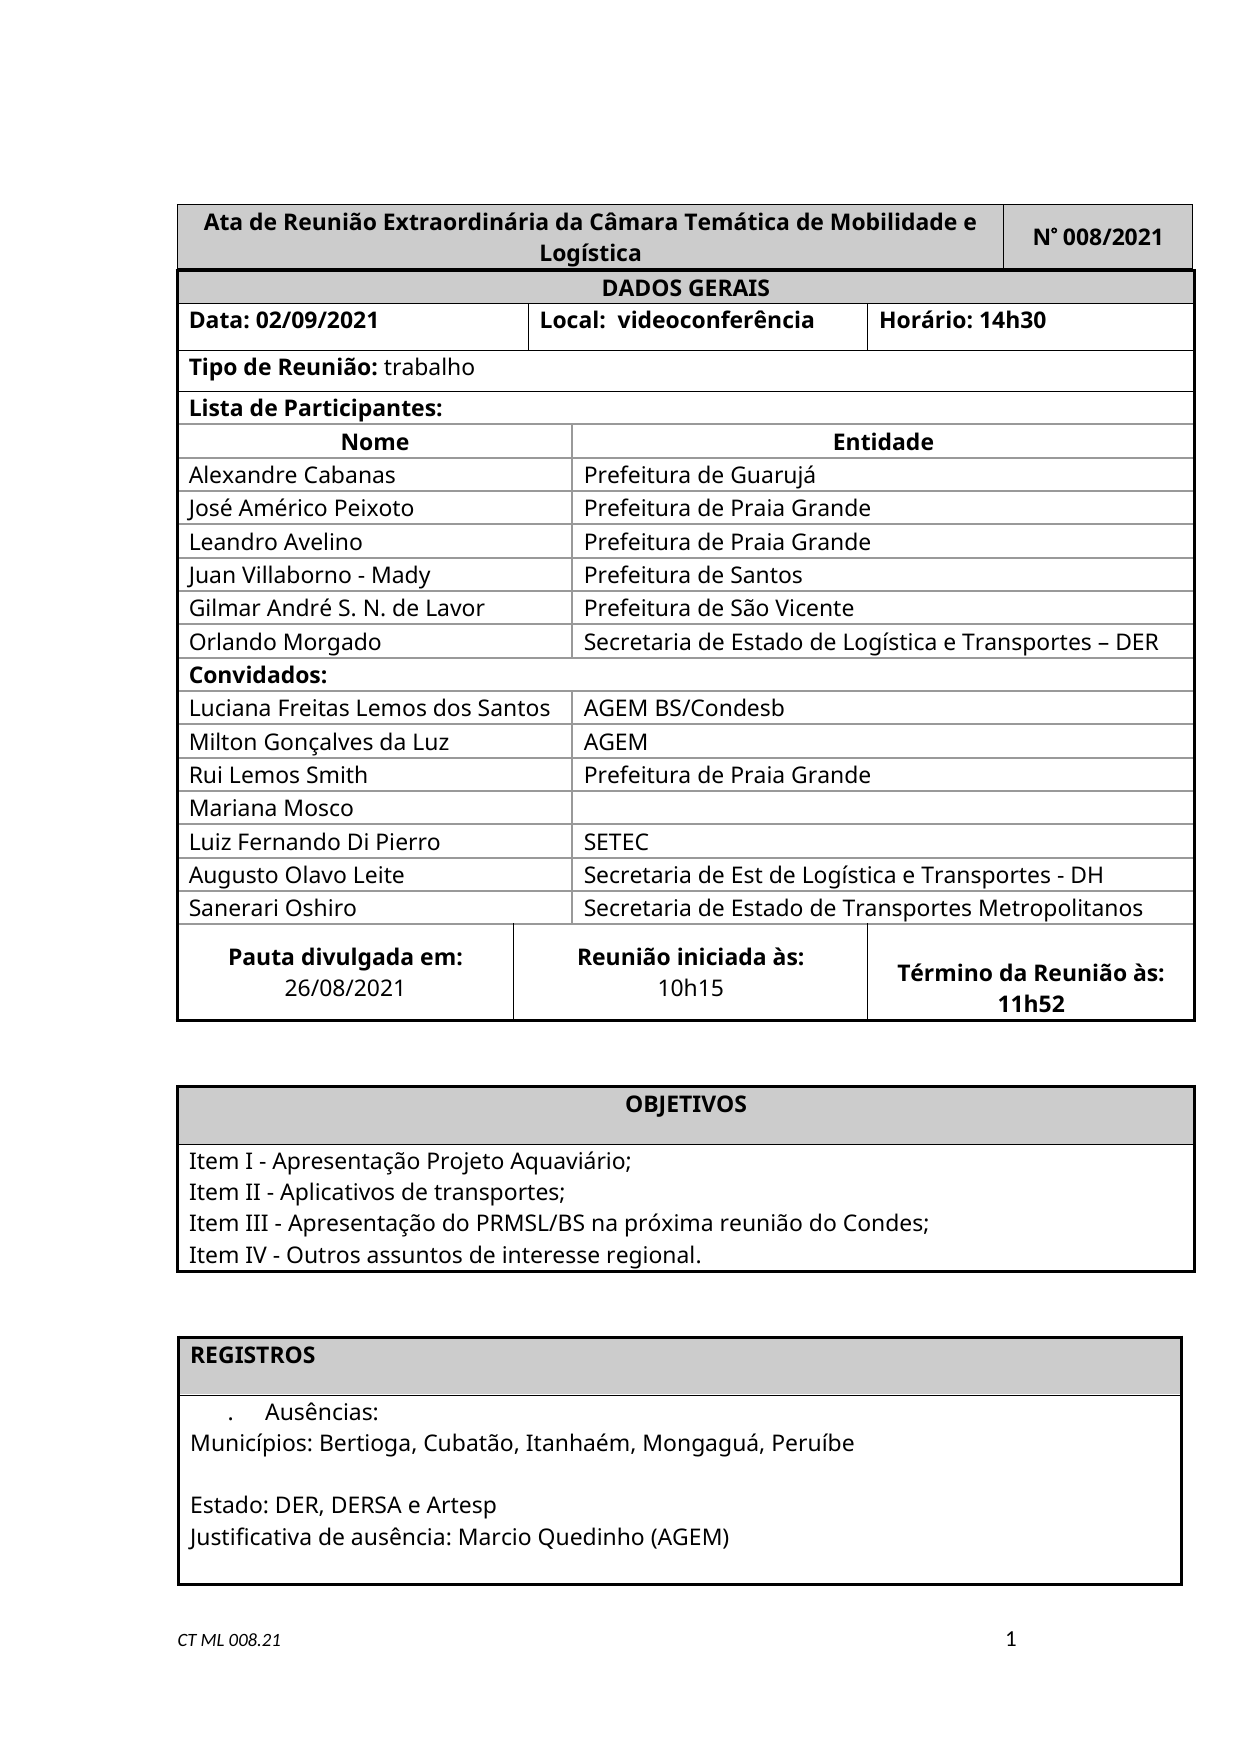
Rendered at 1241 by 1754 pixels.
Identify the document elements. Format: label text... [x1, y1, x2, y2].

table_cell Prefeitura de Guarujá [573, 459, 1193, 490]
table_cell Nome [179, 425, 571, 457]
table_cell Secretaria de Estado de Logística e Transportes – DER [573, 625, 1193, 657]
table_cell AGEM [573, 725, 1193, 757]
table_header Ata de Reunião Extraordinária da Câmara Temática de Mobilidade e Logística [178, 205, 1003, 268]
table_cell Milton Gonçalves da Luz [179, 725, 571, 757]
table_cell Prefeitura de Santos [573, 559, 1193, 590]
table_cell Prefeitura de Praia Grande [573, 759, 1193, 790]
table_cell Luciana Freitas Lemos dos Santos [179, 692, 571, 723]
table_cell Rui Lemos Smith [179, 759, 571, 790]
table_header OBJETIVOS [179, 1088, 1193, 1144]
table_cell Secretaria de Estado de Transportes Metropolitanos [573, 892, 1193, 923]
table_cell SETEC [573, 825, 1193, 857]
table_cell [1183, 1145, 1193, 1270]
table_cell Orlando Morgado [179, 625, 571, 657]
table_cell Prefeitura de Praia Grande [573, 525, 1193, 557]
table_cell Luiz Fernando Di Pierro [179, 825, 571, 857]
table_cell Sanerari Oshiro [179, 892, 571, 923]
table_cell AGEM BS/Condesb [573, 692, 1193, 723]
table_cell Augusto Olavo Leite [179, 859, 571, 890]
table_header N 008/2021 [1004, 205, 1192, 268]
table_cell Data: 02/09/2021 [179, 304, 528, 350]
table_cell [573, 792, 1193, 823]
table_cell Prefeitura de São Vicente [573, 592, 1193, 623]
table_cell Reunião iniciada às: 10h15 [514, 925, 867, 1019]
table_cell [180, 1396, 1180, 1583]
table_cell Horário: 14h30 [868, 304, 1193, 350]
table_cell Secretaria de Est de Logística e Transportes - DH [573, 859, 1193, 890]
table_cell Local: videoconferência [529, 304, 867, 350]
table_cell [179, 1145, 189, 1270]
table_cell Lista de Participantes: [179, 392, 1193, 423]
table_cell Convidados: [179, 659, 1193, 690]
table_cell Gilmar André S. N. de Lavor [179, 592, 571, 623]
table_cell Entidade [573, 425, 1193, 457]
table_cell José Américo Peixoto [179, 492, 571, 523]
table_header DADOS GERAIS [179, 272, 1193, 303]
table_cell Pauta divulgada em: 26/08/2021 [179, 925, 513, 1019]
table_cell Tipo de Reunião: trabalho [179, 351, 1193, 391]
table_cell Término da Reunião às: 11h52 [868, 925, 1193, 1019]
table_header REGISTROS [180, 1339, 1180, 1394]
table_cell Alexandre Cabanas [179, 459, 571, 490]
table_cell Mariana Mosco [179, 792, 571, 823]
table_cell Juan Villaborno - Mady [179, 559, 571, 590]
table_cell Prefeitura de Praia Grande [573, 492, 1193, 523]
table_cell Leandro Avelino [179, 525, 571, 557]
